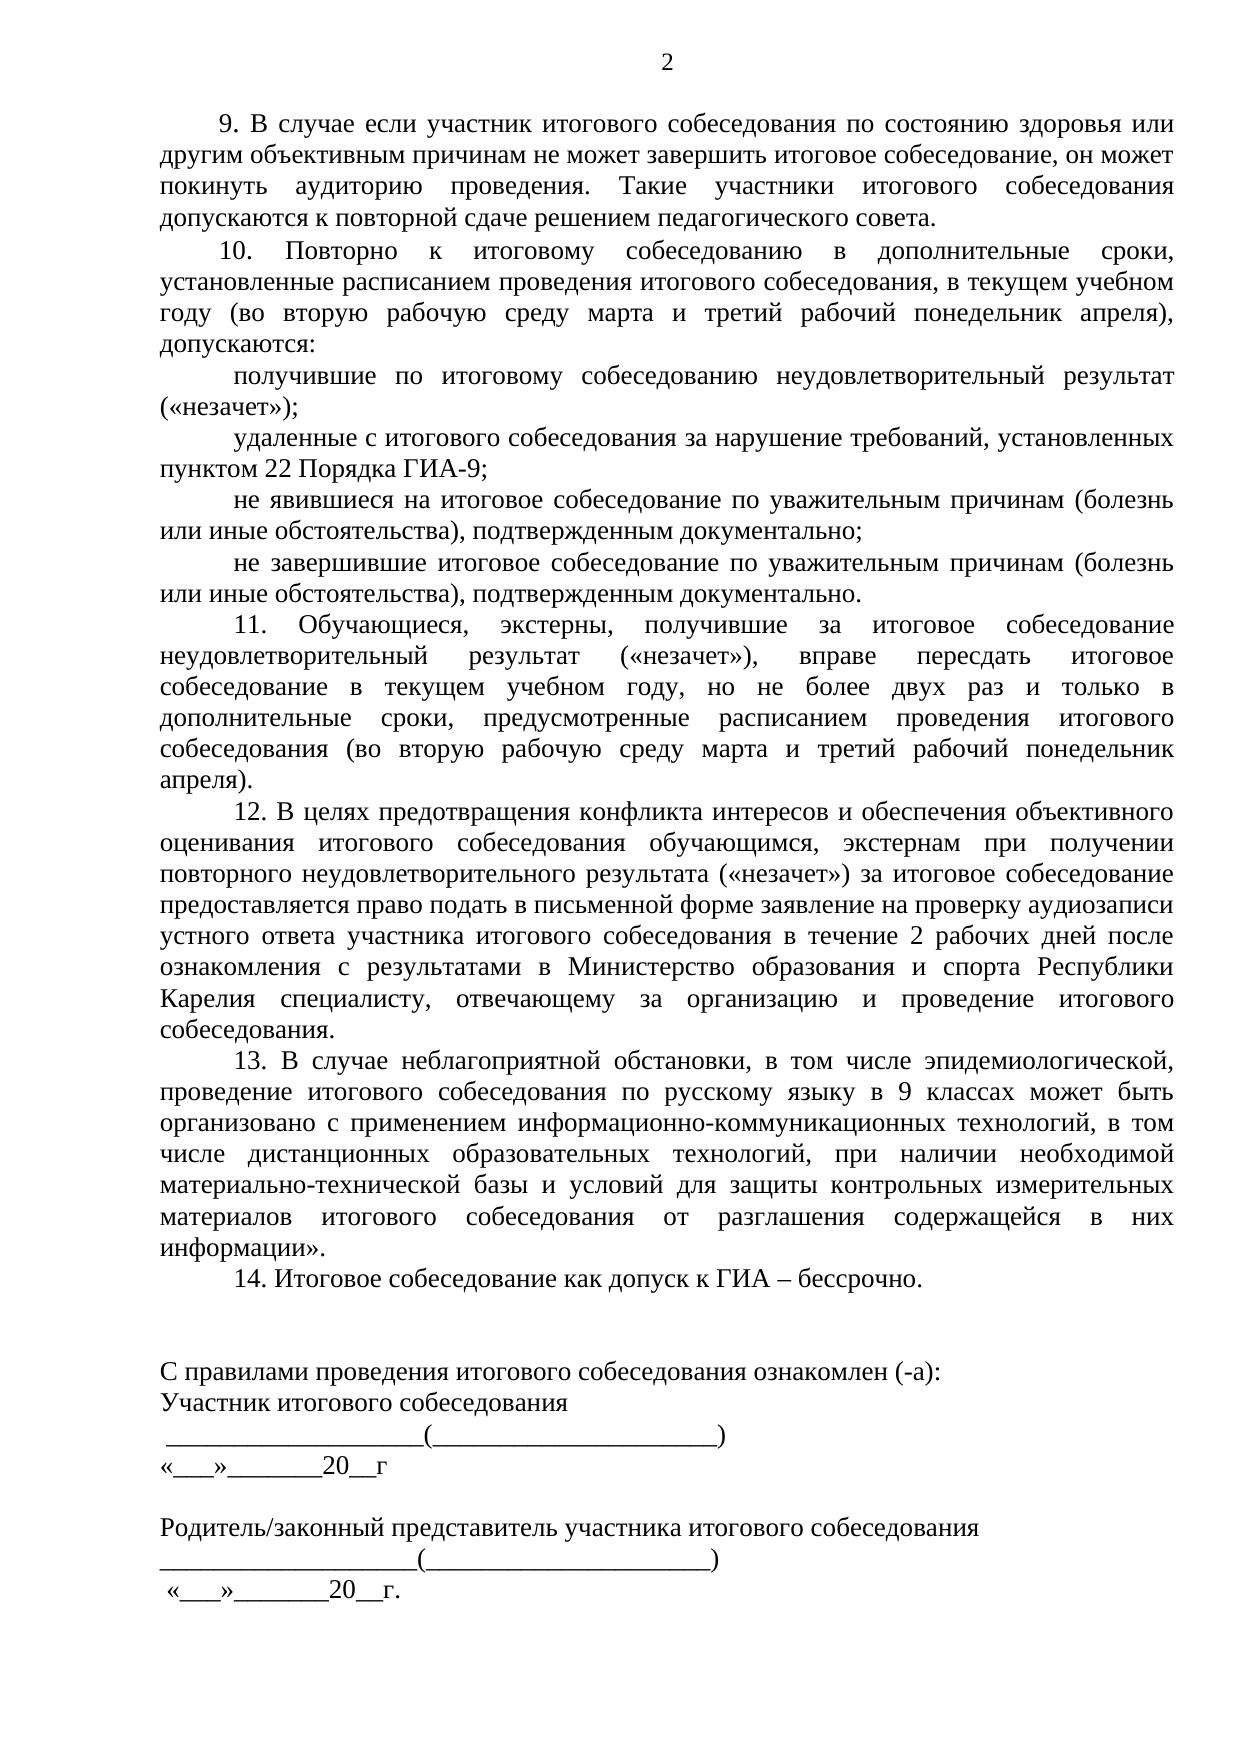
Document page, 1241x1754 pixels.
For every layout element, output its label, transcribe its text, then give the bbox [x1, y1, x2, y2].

text С правилами проведения итогового собеседования ознакомлен (-а): [159, 1355, 1175, 1387]
text Родитель/законный представитель участника итогового собеседования [159, 1511, 1175, 1542]
text «___»_______20__г [159, 1449, 1175, 1480]
text 12. В целях предотвращения конфликта интересов и обеспечения объективного оценивания итогового собеседования обучающимся, экстернам при получении повторного неудовлетворительного результата («незачет») за итоговое собеседование предоставляется право подать в письменной форме заявление на проверку аудиозаписи устного ответа участника итогового собеседования в течение 2 рабочих дней после ознакомления с результатами в Министерство образования и спорта Республики Карелия специалисту, отвечающему за организацию и проведение итогового собеседования. [159, 795, 1175, 1044]
text 13. В случае неблагоприятной обстановки, в том числе эпидемиологической, проведение итогового собеседования по русскому языку в 9 классах может быть организовано с применением информационно-коммуникационных технологий, в том числе дистанционных образовательных технологий, при наличии необходимой материально-технической базы и условий для защиты контрольных измерительных материалов итогового собеседования от разглашения содержащейся в них информации». [159, 1044, 1175, 1262]
text 10. Повторно к итоговому собеседованию в дополнительные сроки, установленные расписанием проведения итогового собеседования, в текущем учебном году (во вторую рабочую среду марта и третий рабочий понедельник апреля), допускаются: [159, 232, 1175, 359]
text 11. Обучающиеся, экстерны, получившие за итоговое собеседование неудовлетворительный результат («незачет»), вправе пересдать итоговое собеседование в текущем учебном году, но не более двух раз и только в дополнительные сроки, предусмотренные расписанием проведения итогового собеседования (во вторую рабочую среду марта и третий рабочий понедельник апреля). [159, 608, 1175, 795]
text ___________________(_____________________) [159, 1542, 1175, 1573]
text удаленные с итогового собеседования за нарушение требований, установленных пунктом 22 Порядка ГИА-9; [159, 421, 1175, 483]
text 14. Итоговое собеседование как допуск к ГИА – бессрочно. [159, 1262, 1175, 1293]
text не завершившие итоговое собеседование по уважительным причинам (болезнь или иные обстоятельства), подтвержденным документально. [159, 546, 1175, 608]
text получившие по итоговому собеседованию неудовлетворительный результат («незачет»); [159, 359, 1175, 421]
text ___________________(_____________________) [159, 1418, 1175, 1449]
text «___»_______20__г. [159, 1573, 1175, 1604]
text 9. В случае если участник итогового собеседования по состоянию здоровья или другим объективным причинам не может завершить итоговое собеседование, он может покинуть аудиторию проведения. Такие участники итогового собеседования допускаются к повторной сдаче решением педагогического совета. [159, 105, 1175, 232]
text Участник итогового собеседования [159, 1387, 1175, 1418]
text не явившиеся на итоговое собеседование по уважительным причинам (болезнь или иные обстоятельства), подтвержденным документально; [159, 483, 1175, 546]
